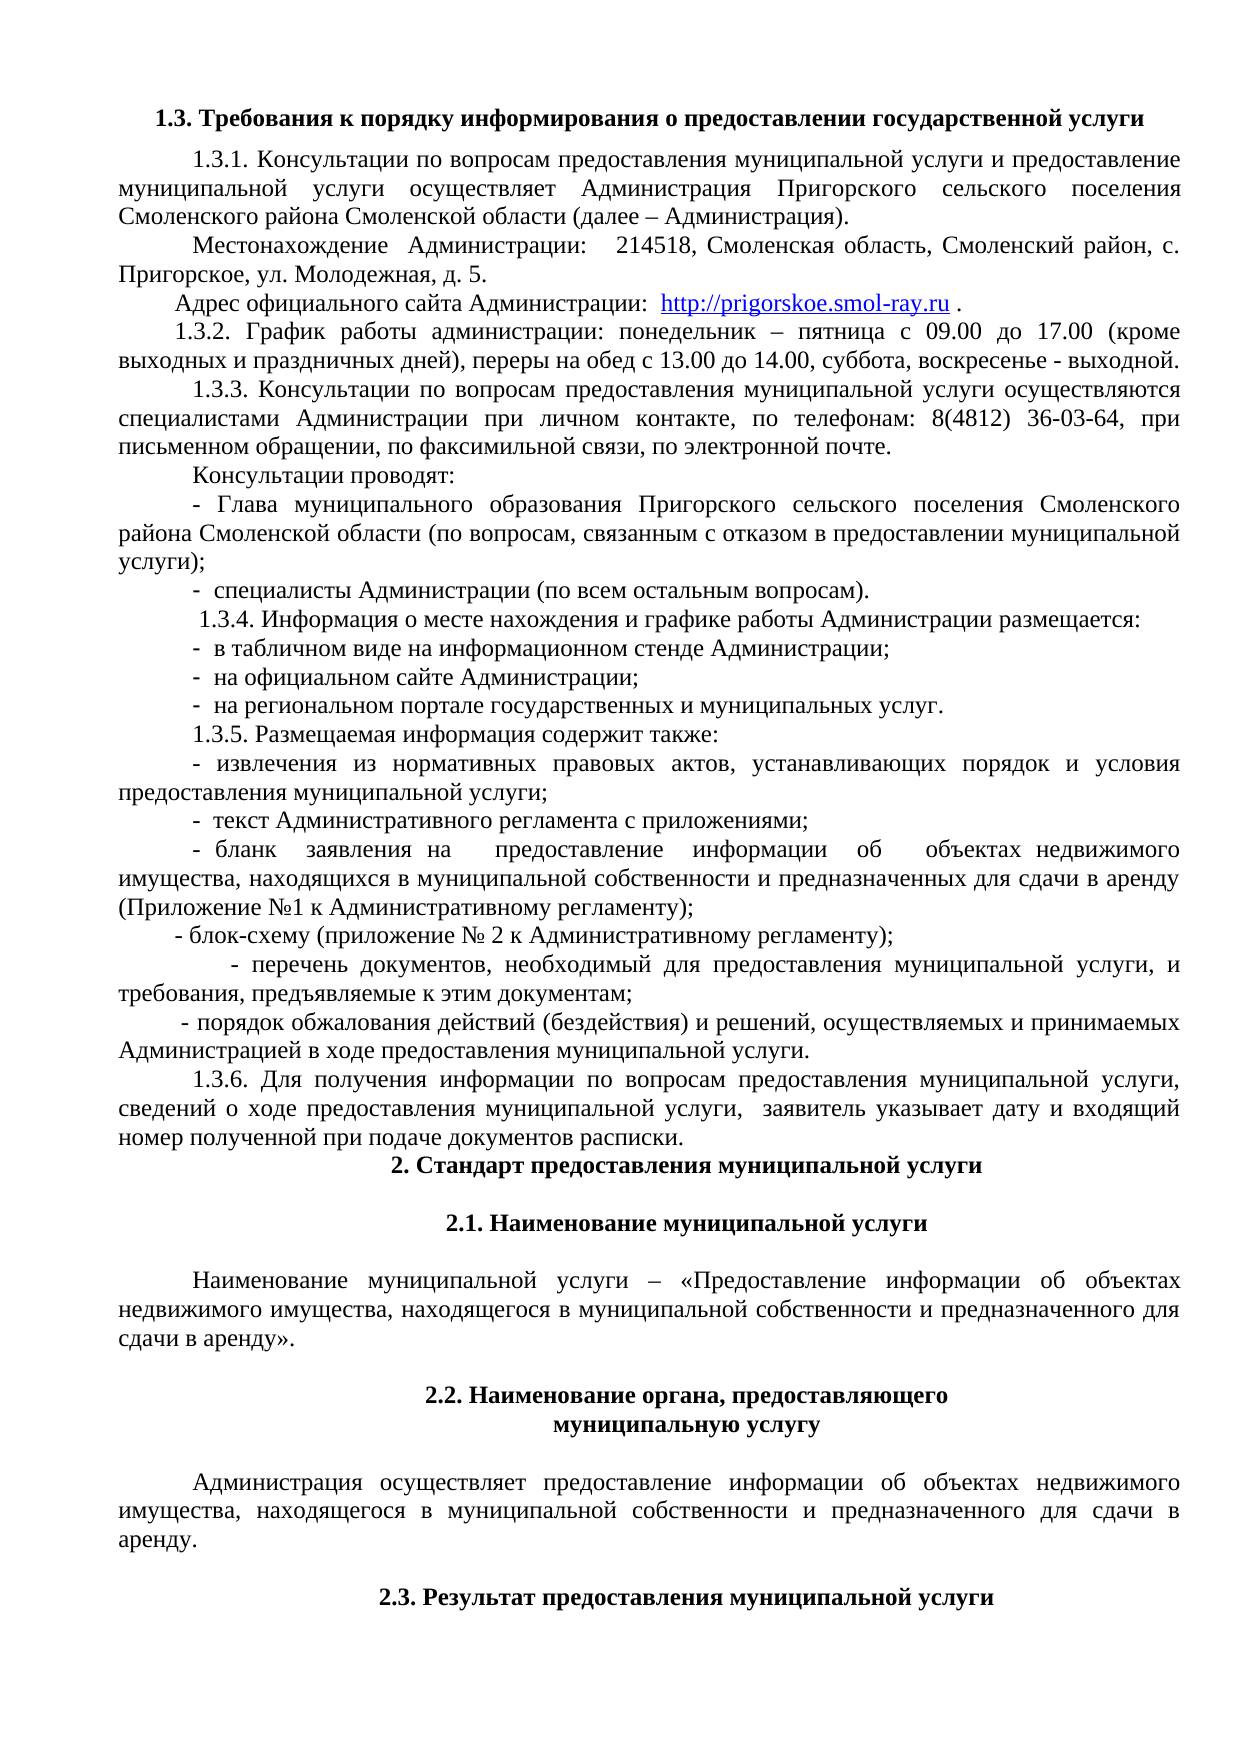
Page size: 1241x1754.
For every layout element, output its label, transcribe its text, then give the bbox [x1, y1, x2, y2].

text - блок-схему (приложение № 2 к Административному регламенту); [118, 921, 1181, 949]
text - Глава муниципального образования Пригорского сельского поселения Смоленского района Смоленской области (по вопросам, связанным с отказом в предоставлении муниципальной услуги); [118, 489, 1181, 575]
text - в табличном виде на информационном стенде Администрации; [118, 633, 1181, 662]
text - порядок обжалования действий (бездействия) и решений, осуществляемых и принимаемых Администрацией в ходе предоставления муниципальной услуги. [118, 1007, 1181, 1064]
text 2.2. Наименование органа, предоставляющего [118, 1381, 1181, 1409]
text 1.3.3. Консультации по вопросам предоставления муниципальной услуги осуществляются специалистами Администрации при личном контакте, по телефонам: 8(4812) 36-03-64, при письменном обращении, по факсимильной связи, по электронной почте. [118, 374, 1181, 460]
text 1.3.4. Информация о месте нахождения и графике работы Администрации размещается: [118, 604, 1181, 633]
text 2.1. Наименование муниципальной услуги [118, 1208, 1181, 1237]
text муниципальную услугу [118, 1409, 1181, 1438]
text - извлечения из нормативных правовых актов, устанавливающих порядок и условия предоставления муниципальной услуги; [118, 748, 1181, 806]
text - бланк заявления на предоставление информации об объектах недвижимого имущества, находящихся в муниципальной собственности и предназначенных для сдачи в аренду (Приложение №1 к Административному регламенту); [118, 834, 1181, 921]
text 1.3. Требования к порядку информирования о предоставлении государственной услуги [118, 103, 1181, 131]
text 2. Стандарт предоставления муниципальной услуги [118, 1151, 1181, 1179]
text 1.3.1. Консультации по вопросам предоставления муниципальной услуги и предоставление муниципальной услуги осуществляет Администрация Пригорского сельского поселения Смоленского района Смоленской области (далее – Администрация). [118, 144, 1181, 230]
text 1.3.5. Размещаемая информация содержит также: [118, 719, 1181, 748]
text - на региональном портале государственных и муниципальных услуг. [118, 690, 1181, 719]
text Администрация осуществляет предоставление информации об объектах недвижимого имущества, находящегося в муниципальной собственности и предназначенного для сдачи в аренду. [118, 1467, 1181, 1553]
text 1.3.2. График работы администрации: понедельник – пятница с 09.00 до 17.00 (кроме выходных и праздничных дней), переры на обед с 13.00 до 14.00, суббота, воскресенье - выходной. [118, 316, 1181, 374]
text Местонахождение Администрации: 214518, Смоленская область, Смоленский район, с. Пригорское, ул. Молодежная, д. 5. [118, 230, 1181, 288]
text Адрес официального сайта Администрации: http://prigorskoe.smol-ray.ru . [118, 288, 1181, 316]
text 2.3. Результат предоставления муниципальной услуги [118, 1582, 1181, 1611]
text - перечень документов, необходимый для предоставления муниципальной услуги, и требования, предъявляемые к этим документам; [118, 949, 1181, 1007]
text 1.3.6. Для получения информации по вопросам предоставления муниципальной услуги, сведений о ходе предоставления муниципальной услуги, заявитель указывает дату и входящий номер полученной при подаче документов расписки. [118, 1064, 1181, 1151]
text Наименование муниципальной услуги – «Предоставление информации об объектах недвижимого имущества, находящегося в муниципальной собственности и предназначенного для сдачи в аренду». [118, 1266, 1181, 1352]
text Консультации проводят: [118, 460, 1181, 489]
text - специалисты Администрации (по всем остальным вопросам). [118, 575, 1181, 604]
text - на официальном сайте Администрации; [118, 662, 1181, 690]
text - текст Административного регламента с приложениями; [118, 806, 1181, 834]
